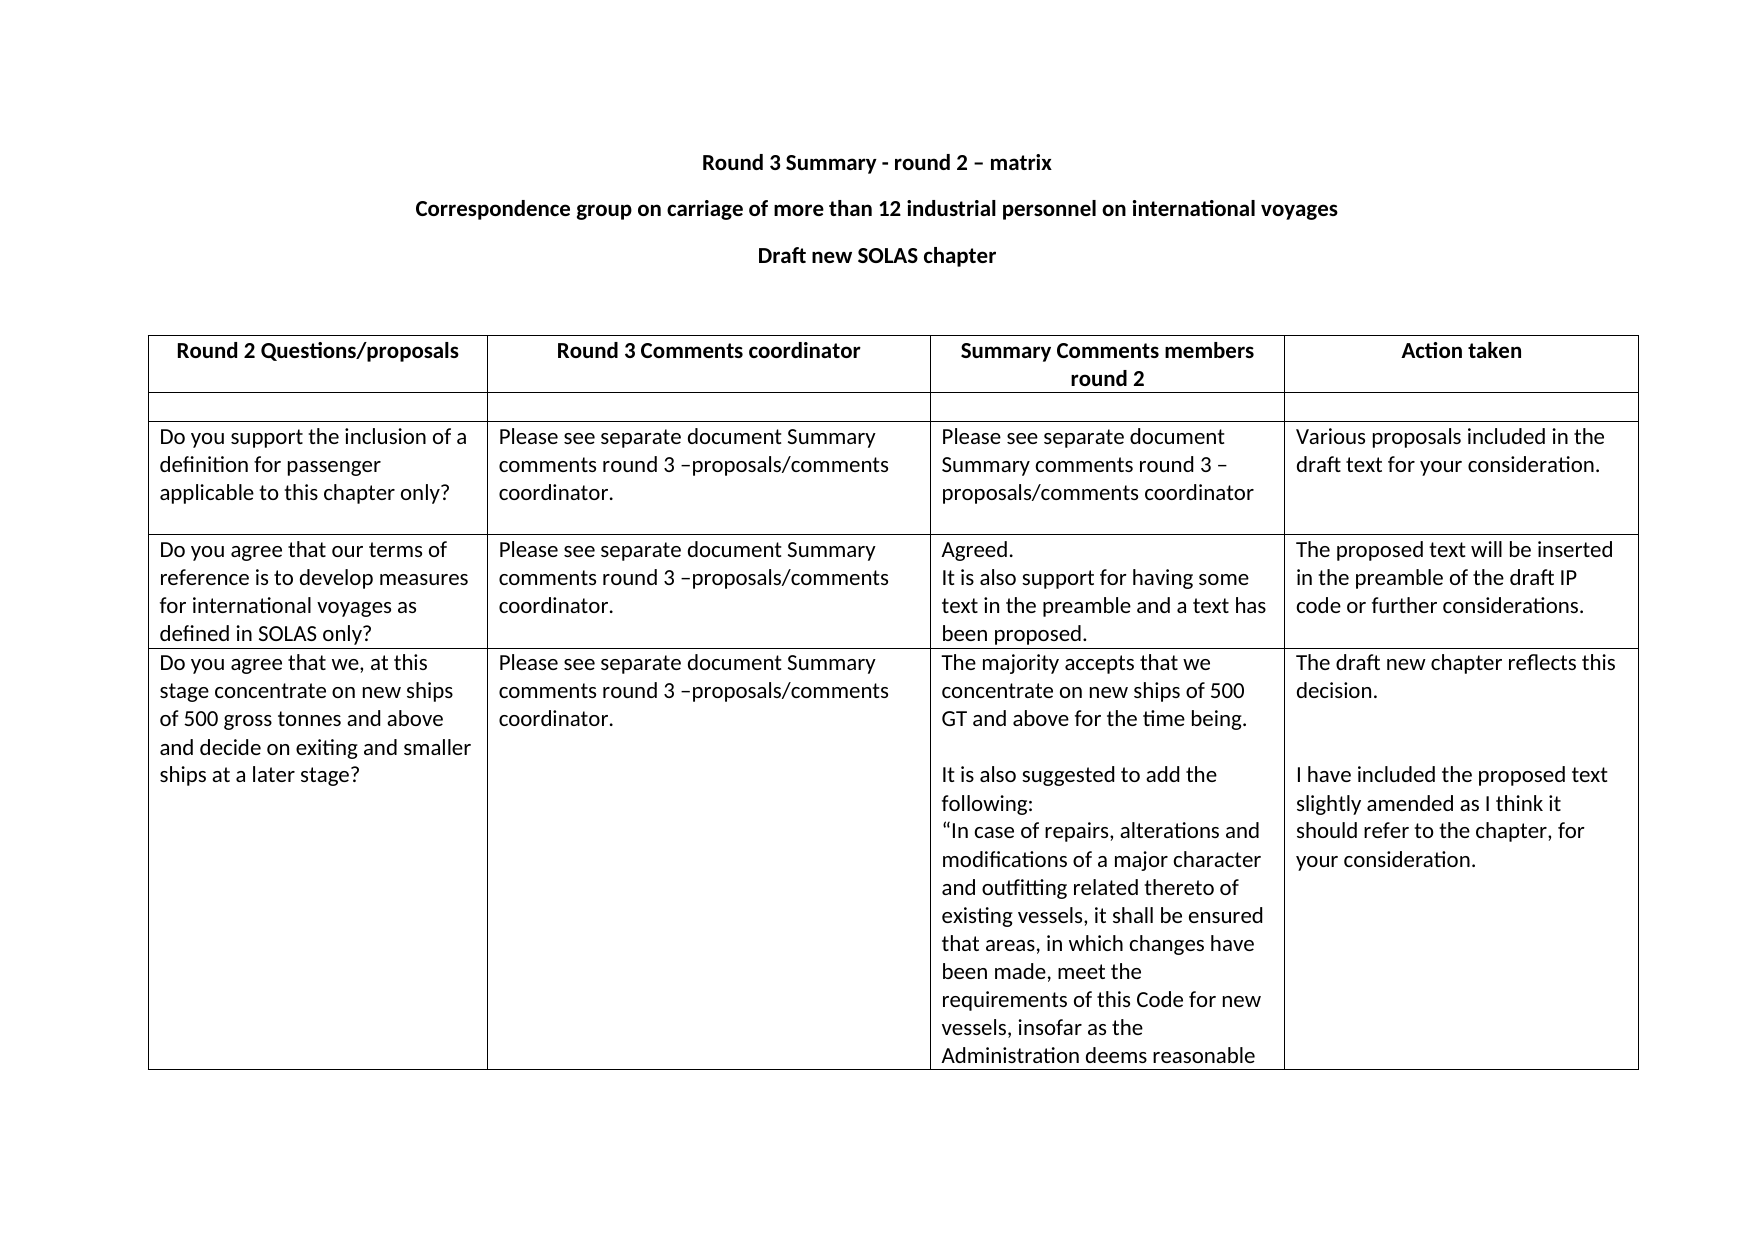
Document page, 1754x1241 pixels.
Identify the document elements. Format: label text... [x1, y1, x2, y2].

table_header Action taken [1285, 336, 1638, 392]
table_header Round 2 Questions/proposals [149, 336, 487, 392]
table_cell Various proposals included in the draft text for your consideration. [1285, 422, 1638, 534]
table_cell [1285, 393, 1638, 421]
table_header Round 3 Comments coordinator [488, 336, 930, 392]
table_cell The proposed text will be inserted in the preamble of the draft IP code or further considerations. [1285, 535, 1638, 647]
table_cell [488, 649, 930, 1069]
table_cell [149, 649, 487, 1069]
table_cell Please see separate document Summary comments round 3 –proposals/comments coordinator. [488, 422, 930, 534]
table_cell [149, 393, 487, 421]
table_cell [488, 393, 930, 421]
table_cell Agreed. It is also support for having some text in the preamble and a text has been proposed. [931, 535, 1284, 647]
table_cell Do you support the inclusion of a definition for passenger applicable to this chapter only? [149, 422, 487, 534]
text Correspondence group on carriage of more than 12 industrial personnel on international voyages [148, 194, 1606, 222]
table_header Summary Comments members round 2 [931, 336, 1284, 392]
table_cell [931, 649, 1284, 1069]
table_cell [1285, 649, 1638, 1069]
table_cell Do you agree that our terms of reference is to develop measures for international voyages as defined in SOLAS only? [149, 535, 487, 647]
table_cell [931, 393, 1284, 421]
text Round 3 Summary - round 2 – matrix [148, 148, 1606, 176]
table_cell Please see separate document Summary comments round 3 –proposals/comments coordinator. [488, 535, 930, 647]
text Draft new SOLAS chapter [148, 241, 1606, 269]
table_cell Please see separate document Summary comments round 3 –proposals/comments coordinator [931, 422, 1284, 534]
